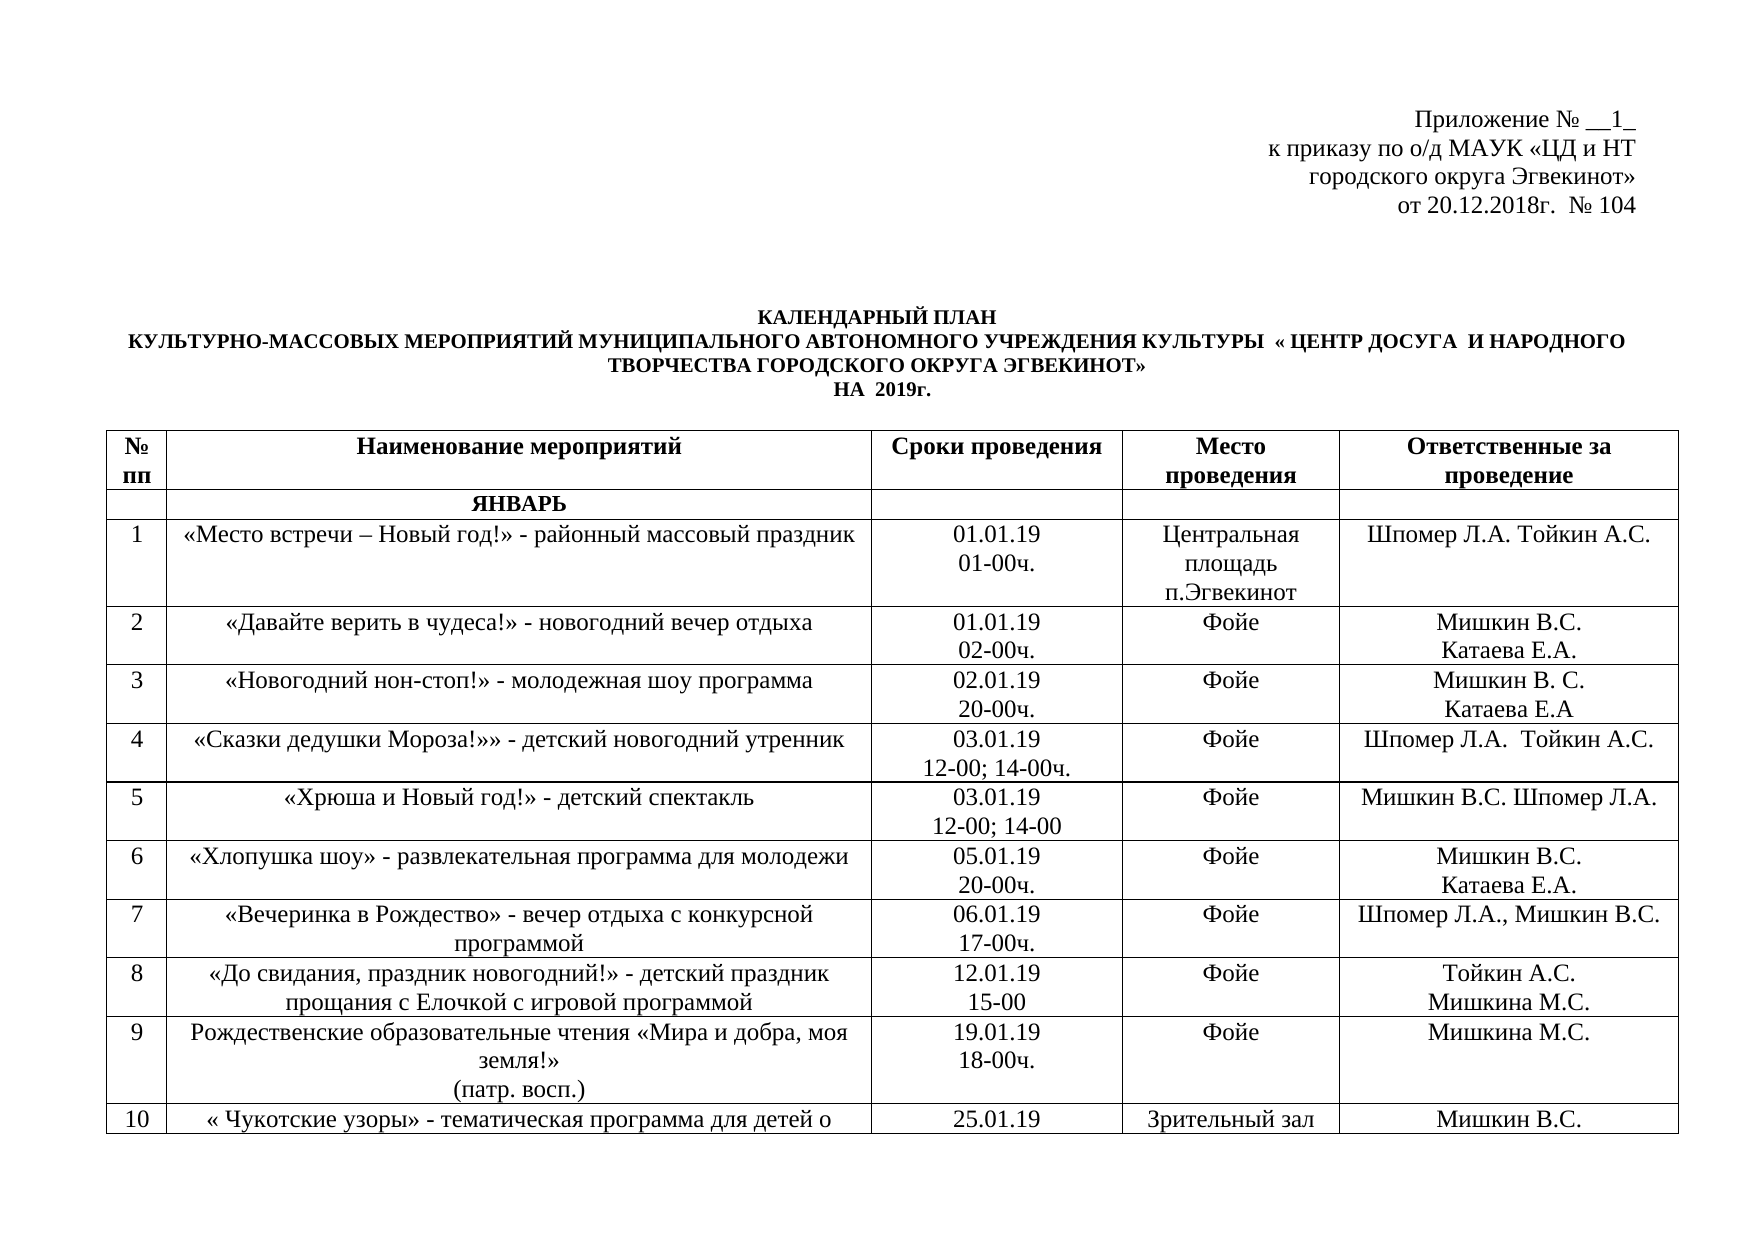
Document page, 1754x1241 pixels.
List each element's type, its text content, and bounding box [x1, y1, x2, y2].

table_cell Фойе [1123, 841, 1339, 898]
text Приложение № __1_ [118, 104, 1636, 133]
table_cell 01.01.19 01-00ч. [872, 520, 1122, 606]
table_cell 19.01.19 18-00ч. [872, 1017, 1122, 1103]
table_cell 10 [107, 1104, 166, 1133]
table_cell ЯНВАРЬ [167, 490, 871, 518]
table_cell Фойе [1123, 1017, 1339, 1103]
table_cell Мишкина М.С. [1340, 1017, 1678, 1103]
table_cell 9 [107, 1017, 166, 1103]
table_header Сроки проведения [872, 431, 1122, 489]
text КУЛЬТУРНО-МАССОВЫХ МЕРОПРИЯТИЙ МУНИЦИПАЛЬНОГО АВТОНОМНОГО УЧРЕЖДЕНИЯ КУЛЬТУРЫ « ЦЕНТР ДОСУГА И НАРОДНОГО ТВОРЧЕСТВА ГОРОДСКОГО ОКРУГА ЭГВЕКИНОТ» [118, 329, 1636, 377]
table_cell 4 [107, 724, 166, 781]
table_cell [167, 1104, 871, 1133]
table_cell «Хлопушка шоу» - развлекательная программа для молодежи [167, 841, 871, 898]
table_cell 5 [107, 783, 166, 840]
table_cell 1 [107, 520, 166, 606]
table_cell Фойе [1123, 900, 1339, 957]
text НА 2019г. [118, 377, 1636, 401]
table_cell [107, 490, 166, 518]
table_cell 7 [107, 900, 166, 957]
table_cell 2 [107, 607, 166, 664]
table_header Место проведения [1123, 431, 1339, 489]
table_cell Мишкин В.С. Катаева Е.А. [1340, 607, 1678, 664]
table_cell 01.01.19 02-00ч. [872, 607, 1122, 664]
table_header № пп [107, 431, 166, 489]
table_cell Фойе [1123, 665, 1339, 723]
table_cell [1340, 1104, 1678, 1133]
table_cell Фойе [1123, 607, 1339, 664]
table_cell 06.01.19 17-00ч. [872, 900, 1122, 957]
table_cell [872, 490, 1122, 518]
table_cell Шпомер Л.А. Тойкин А.С. [1340, 520, 1678, 606]
table_cell «Место встречи – Новый год!» - районный массовый праздник [167, 520, 871, 606]
table_cell 03.01.19 12-00; 14-00ч. [872, 724, 1122, 781]
table_cell 3 [107, 665, 166, 723]
table_cell [1123, 490, 1339, 518]
table_cell 02.01.19 20-00ч. [872, 665, 1122, 723]
table_cell 25.01.19 16-00ч. [872, 1104, 1122, 1133]
table_header Ответственные за проведение [1340, 431, 1678, 489]
table_cell «Давайте верить в чудеса!» - новогодний вечер отдыха [167, 607, 871, 664]
table_cell «Хрюша и Новый год!» - детский спектакль [167, 783, 871, 840]
table_cell Шпомер Л.А. Тойкин А.С. [1340, 724, 1678, 781]
table_cell «До свидания, праздник новогодний!» - детский праздник прощания с Елочкой с игровой программой [167, 958, 871, 1016]
table_cell Фойе [1123, 724, 1339, 781]
table_cell Тойкин А.С. Мишкина М.С. [1340, 958, 1678, 1016]
table_cell 8 [107, 958, 166, 1016]
table_cell Шпомер Л.А., Мишкин В.С. [1340, 900, 1678, 957]
table_cell Мишкин В.С. Шпомер Л.А. [1340, 783, 1678, 840]
table_cell Мишкин В. С. Катаева Е.А [1340, 665, 1678, 723]
table_header Наименование мероприятий [167, 431, 871, 489]
table_cell 03.01.19 12-00; 14-00 [872, 783, 1122, 840]
table_cell «Новогодний нон-стоп!» - молодежная шоу программа [167, 665, 871, 723]
table_cell Центральная площадь п.Эгвекинот [1123, 520, 1339, 606]
table_cell Зрительный зал [1123, 1104, 1339, 1133]
table_cell Фойе [1123, 783, 1339, 840]
text от 20.12.2018г. № 104 [118, 190, 1636, 219]
text к приказу по о/д МАУК «ЦД и НТ городского округа Эгвекинот» [118, 133, 1636, 190]
table_cell 6 [107, 841, 166, 898]
table_cell Рождественские образовательные чтения «Мира и добра, моя земля!» (патр. восп.) [167, 1017, 871, 1103]
table_cell Фойе [1123, 958, 1339, 1016]
table_cell [1340, 490, 1678, 518]
text КАЛЕНДАРНЫЙ ПЛАН [118, 305, 1636, 329]
table_cell «Вечеринка в Рождество» - вечер отдыха с конкурсной программой [167, 900, 871, 957]
table_cell 05.01.19 20-00ч. [872, 841, 1122, 898]
table_cell 12.01.19 15-00 [872, 958, 1122, 1016]
table_cell «Сказки дедушки Мороза!»» - детский новогодний утренник [167, 724, 871, 781]
table_cell Мишкин В.С. Катаева Е.А. [1340, 841, 1678, 898]
